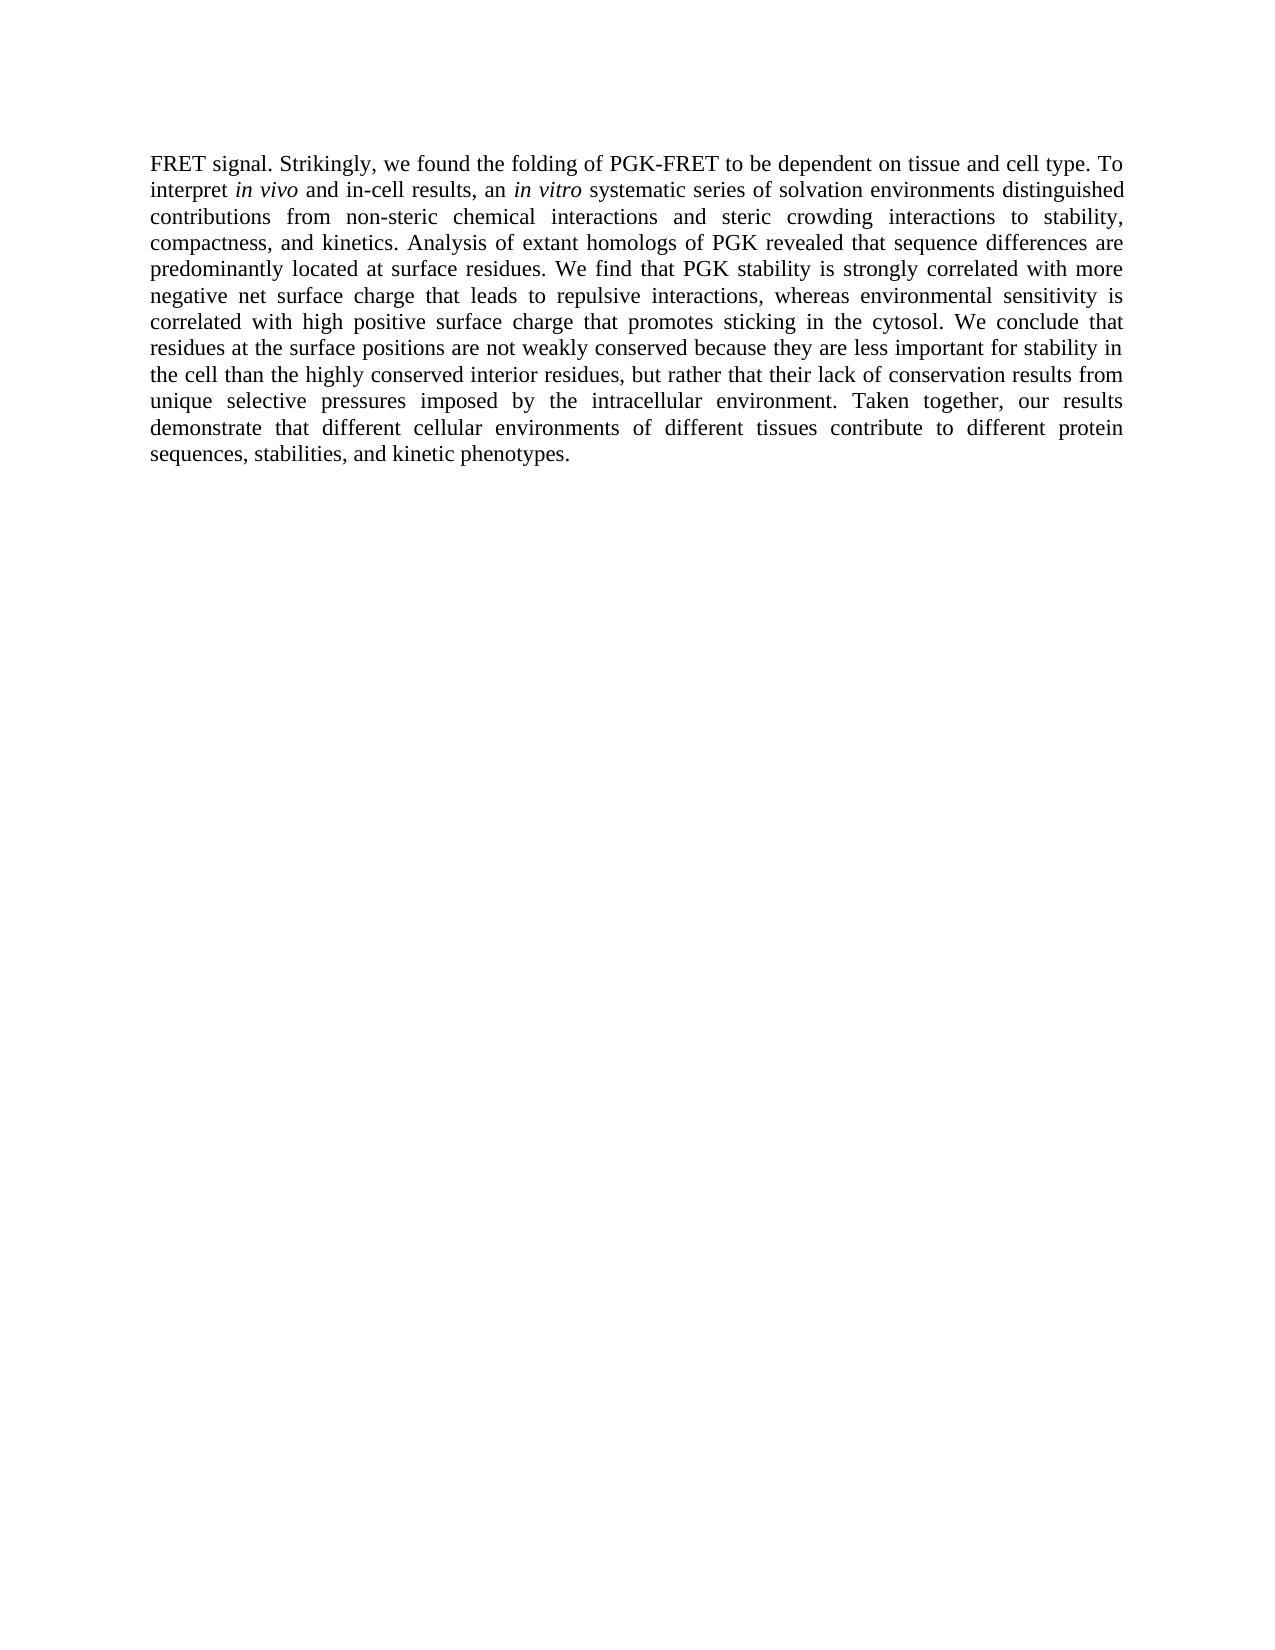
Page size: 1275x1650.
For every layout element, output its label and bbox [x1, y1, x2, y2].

text [150, 150, 1125, 466]
